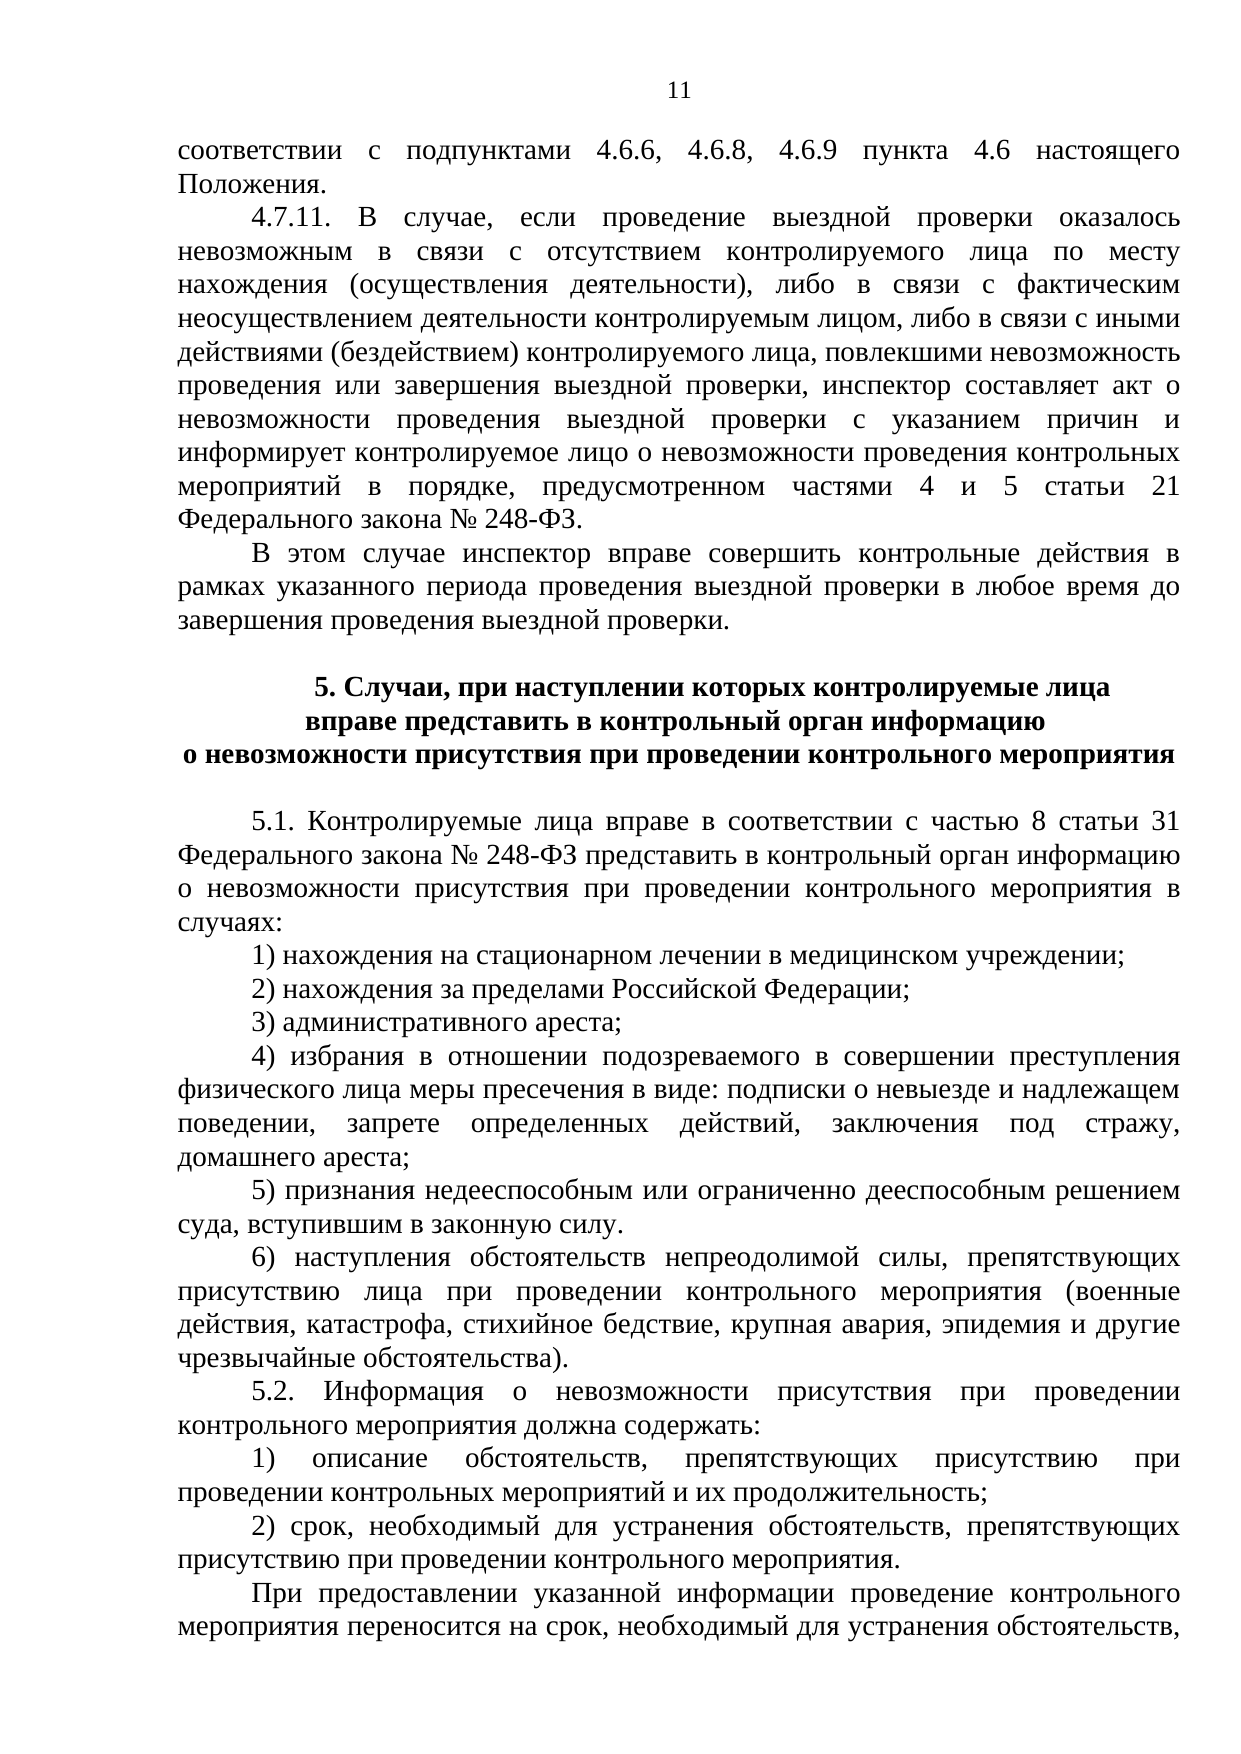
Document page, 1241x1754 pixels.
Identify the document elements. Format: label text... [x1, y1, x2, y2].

text 5. Случаи, при наступлении которых контролируемые лица вправе представить в контрольный орган информацию о невозможности присутствия при проведении контрольного мероприятия [177, 669, 1181, 770]
text 3) административного ареста; [177, 1004, 1181, 1038]
text В этом случае инспектор вправе совершить контрольные действия в рамках указанного периода проведения выездной проверки в любое время до завершения проведения выездной проверки. [177, 535, 1181, 636]
text 5.1. Контролируемые лица вправе в соответствии с частью 8 статьи 31 Федерального закона № 248-ФЗ представить в контрольный орган информацию о невозможности присутствия при проведении контрольного мероприятия в случаях: [177, 803, 1181, 937]
text 4) избрания в отношении подозреваемого в совершении преступления физического лица меры пресечения в виде: подписки о невыезде и надлежащем поведении, запрете определенных действий, заключения под стражу, домашнего ареста; [177, 1038, 1181, 1172]
text 1) нахождения на стационарном лечении в медицинском учреждении; [177, 937, 1181, 971]
text 5) признания недееспособным или ограниченно дееспособным решением суда, вступившим в законную силу. [177, 1172, 1181, 1239]
text 4.7.11. В случае, если проведение выездной проверки оказалось невозможным в связи с отсутствием контролируемого лица по месту нахождения (осуществления деятельности), либо в связи с фактическим неосуществлением деятельности контролируемым лицом, либо в связи с иными действиями (бездействием) контролируемого лица, повлекшими невозможность проведения или завершения выездной проверки, инспектор составляет акт о невозможности проведения выездной проверки с указанием причин и информирует контролируемое лицо о невозможности проведения контрольных мероприятий в порядке, предусмотренном частями 4 и 5 статьи 21 Федерального закона № 248-ФЗ. [177, 199, 1181, 535]
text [177, 1575, 1181, 1642]
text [177, 132, 1181, 199]
text 5.2. Информация о невозможности присутствия при проведении контрольного мероприятия должна содержать: [177, 1373, 1181, 1441]
text 1) описание обстоятельств, препятствующих присутствию при проведении контрольных мероприятий и их продолжительность; [177, 1441, 1181, 1508]
text 6) наступления обстоятельств непреодолимой силы, препятствующих присутствию лица при проведении контрольного мероприятия (военные действия, катастрофа, стихийное бедствие, крупная авария, эпидемия и другие чрезвычайные обстоятельства). [177, 1239, 1181, 1373]
text 2) срок, необходимый для устранения обстоятельств, препятствующих присутствию при проведении контрольного мероприятия. [177, 1508, 1181, 1575]
text 2) нахождения за пределами Российской Федерации; [177, 971, 1181, 1004]
